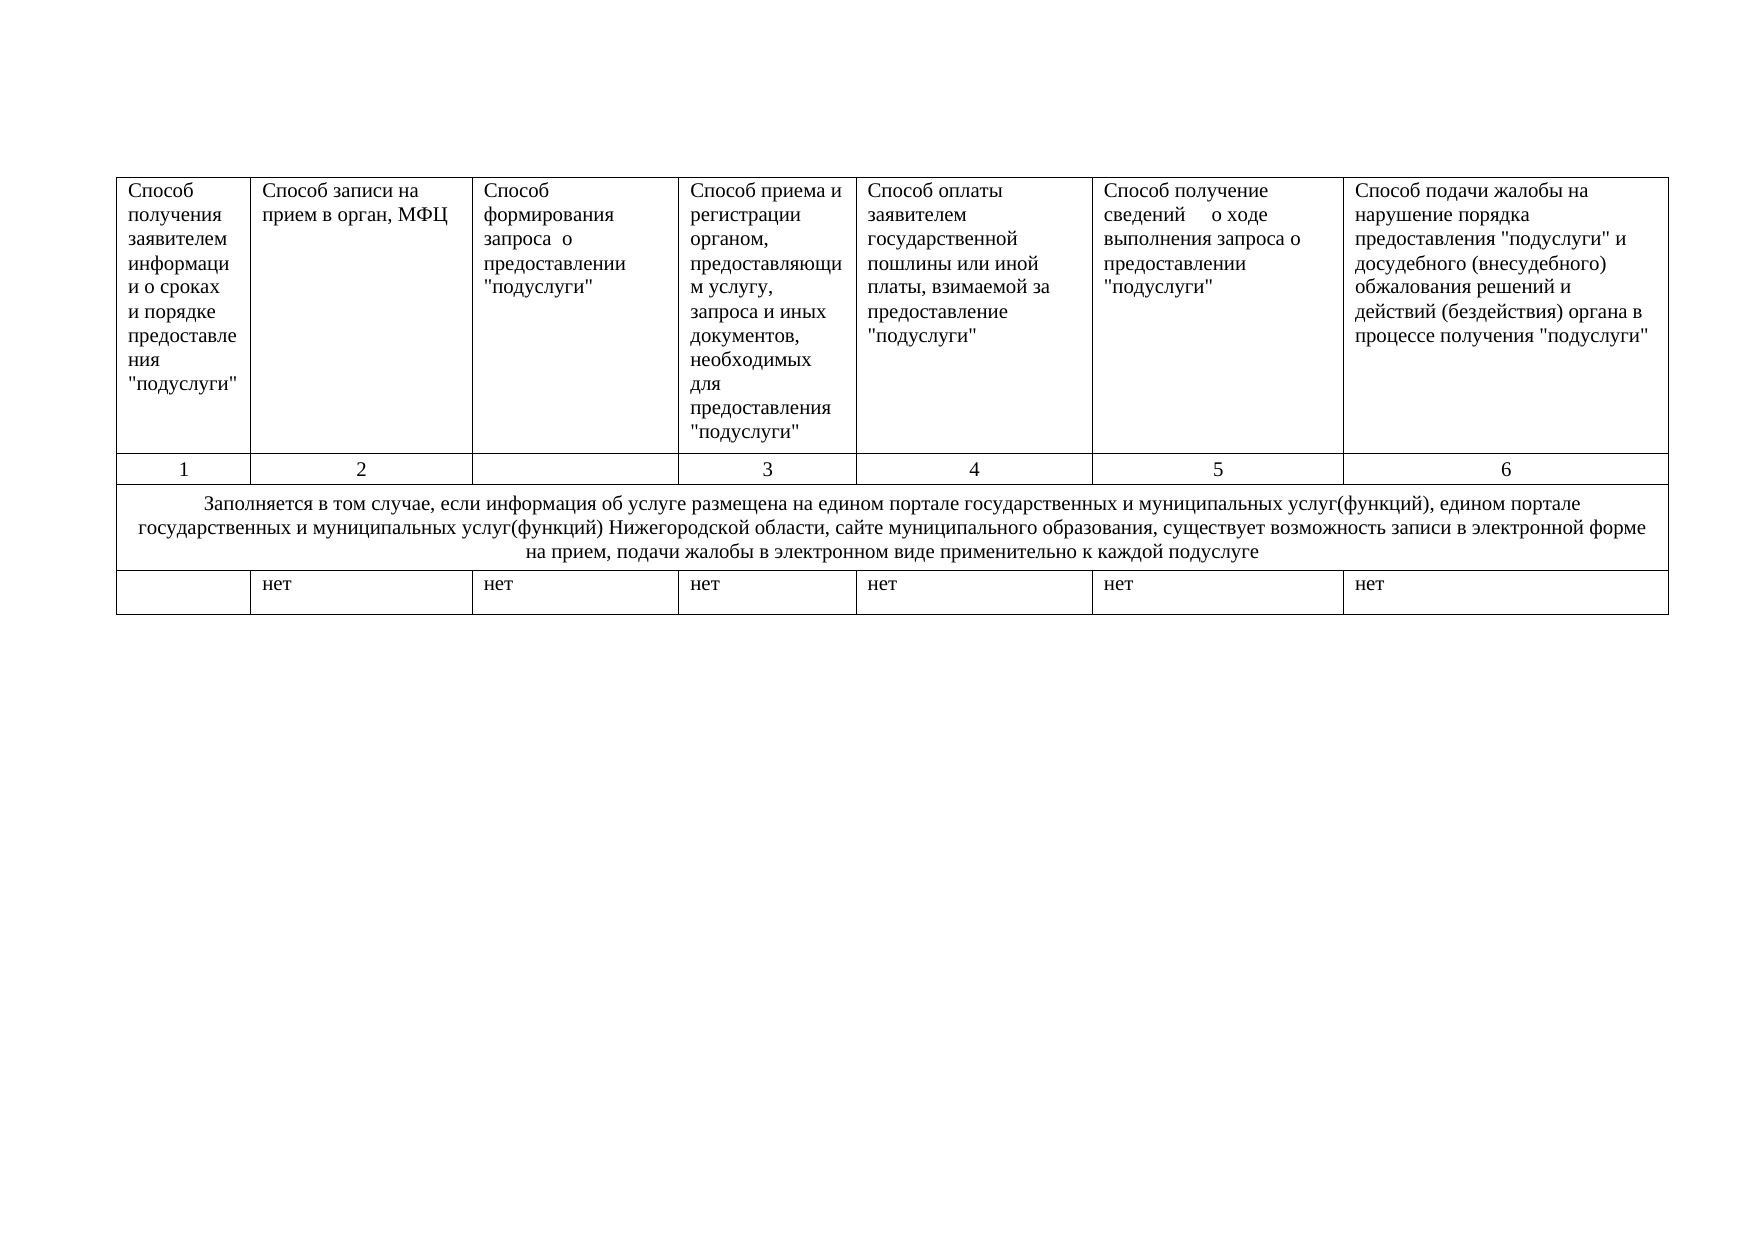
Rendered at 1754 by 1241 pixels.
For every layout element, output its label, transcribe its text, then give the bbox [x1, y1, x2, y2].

table_cell 5 [1093, 454, 1343, 484]
table_cell нет [251, 571, 472, 614]
table_cell 1 [117, 454, 250, 484]
table_cell 2 [251, 454, 472, 484]
table_cell Способ получение сведений о ходе выполнения запроса о предоставлении "подуслуги" [1093, 178, 1343, 452]
table_cell [117, 571, 250, 614]
table_cell нет [1093, 571, 1343, 614]
table_cell Способ записи на прием в орган, МФЦ [251, 178, 472, 452]
table_cell Способ подачи жалобы на нарушение порядка предоставления "подуслуги" и досудебного (внесудебного) обжалования решений и действий (бездействия) органа в процессе получения "подуслуги" [1344, 178, 1668, 452]
table_cell 4 [857, 454, 1092, 484]
table_cell Способ оплаты заявителем государственной пошлины или иной платы, взимаемой за предоставление "подуслуги" [857, 178, 1092, 452]
table_cell нет [679, 571, 856, 614]
table_cell Способ формирования запроса о предоставлении "подуслуги" [473, 178, 678, 452]
table_cell [473, 454, 678, 484]
table_cell Способ получения заявителем информации о сроках и порядке предоставления "подуслуги" [117, 178, 250, 452]
table_cell Способ приема и регистрации органом, предоставляющим услугу, запроса и иных документов, необходимых для предоставления "подуслуги" [679, 178, 856, 452]
table_cell нет [473, 571, 678, 614]
table_cell 3 [679, 454, 856, 484]
table_cell нет [1344, 571, 1668, 614]
table_cell Заполняется в том случае, если информация об услуге размещена на едином портале государственных и муниципальных услуг(функций), едином портале государственных и муниципальных услуг(функций) Нижегородской области, сайте муниципального образования, существует возможность записи в электронной форме на прием, подачи жалобы в электронном виде применительно к каждой подуслуге [117, 485, 1668, 570]
table_cell 6 [1344, 454, 1668, 484]
table_cell нет [857, 571, 1092, 614]
